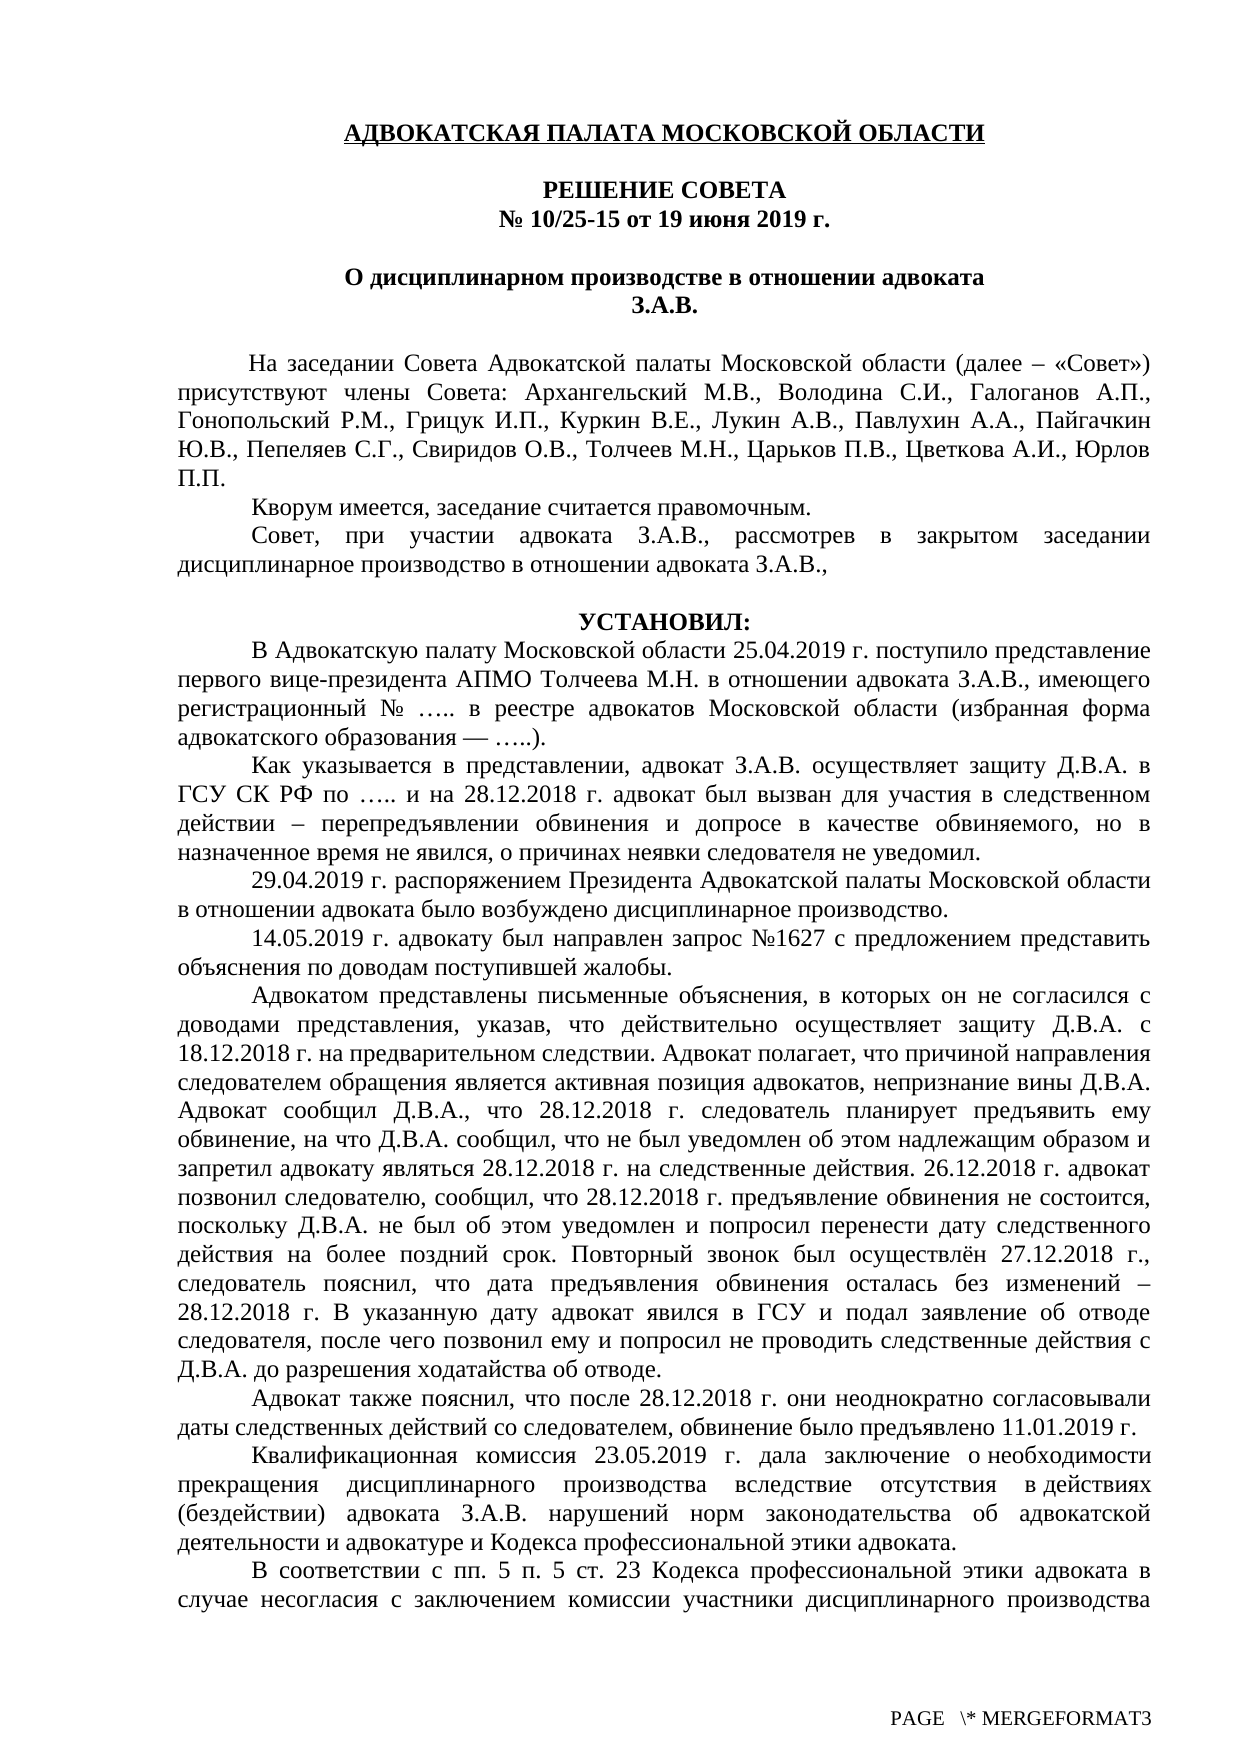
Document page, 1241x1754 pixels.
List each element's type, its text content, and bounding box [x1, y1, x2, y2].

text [177, 1556, 1152, 1613]
text Квалификационная комиссия 23.05.2019 г. дала заключение о необходимости прекращения дисциплинарного производства вследствие отсутствия в действиях (бездействии) адвоката З.А.В. нарушений норм законодательства об адвокатской деятельности и адвокатуре и Кодекса профессиональной этики адвоката. [177, 1441, 1152, 1556]
text адвокатская палата московской области [177, 118, 1152, 147]
text В Адвокатскую палату Московской области 25.04.2019 г. поступило представление первого вице-президента АПМО Толчеева М.Н. в отношении адвоката З.А.В., имеющего регистрационный № ….. в реестре адвокатов Московской области (избранная форма адвокатского образования — …..). [177, 636, 1152, 751]
text № 10/25-15 от 19 июня 2019 г. [177, 204, 1152, 233]
text Как указывается в представлении, адвокат З.А.В. осуществляет защиту Д.В.А. в ГСУ СК РФ по ….. и на 28.12.2018 г. адвокат был вызван для участия в следственном действии – перепредъявлении обвинения и допросе в качестве обвиняемого, но в назначенное время не явился, о причинах неявки следователя не уведомил. [177, 751, 1152, 866]
text Адвокатом представлены письменные объяснения, в которых он не согласился с доводами представления, указав, что действительно осуществляет защиту Д.В.А. с 18.12.2018 г. на предварительном следствии. Адвокат полагает, что причиной направления следователем обращения является активная позиция адвокатов, непризнание вины Д.В.А. Адвокат сообщил Д.В.А., что 28.12.2018 г. следователь планирует предъявить ему обвинение, на что Д.В.А. сообщил, что не был уведомлен об этом надлежащим образом и запретил адвокату являться 28.12.2018 г. на следственные действия. 26.12.2018 г. адвокат позвонил следователю, сообщил, что 28.12.2018 г. предъявление обвинения не состоится, поскольку Д.В.А. не был об этом уведомлен и попросил перенести дату следственного действия на более поздний срок. Повторный звонок был осуществлён 27.12.2018 г., следователь пояснил, что дата предъявления обвинения осталась без изменений – 28.12.2018 г. В указанную дату адвокат явился в ГСУ и подал заявление об отводе следователя, после чего позвонил ему и попросил не проводить следственные действия с Д.В.А. до разрешения ходатайства об отводе. [177, 981, 1152, 1383]
text УСТАНОВИЛ: [177, 607, 1152, 636]
text На заседании Совета Адвокатской палаты Московской области (далее – «Совет») присутствуют члены Совета: Архангельский М.В., Володина С.И., Галоганов А.П., Гонопольский Р.М., Грицук И.П., Куркин В.Е., Лукин А.В., Павлухин А.А., Пайгачкин Ю.В., Пепеляев С.Г., Свиридов О.В., Толчеев М.Н., Царьков П.В., Цветкова А.И., Юрлов П.П. [177, 348, 1152, 492]
text Совет, при участии адвоката З.А.В., рассмотрев в закрытом заседании дисциплинарное производство в отношении адвоката З.А.В., [177, 521, 1152, 578]
subtitle Решение СОВЕТА [177, 176, 1152, 204]
text О дисциплинарном производстве в отношении адвоката [177, 262, 1152, 291]
text 14.05.2019 г. адвокату был направлен запрос №1627 с предложением представить объяснения по доводам поступившей жалобы. [177, 923, 1152, 981]
text Кворум имеется, заседание считается правомочным. [177, 492, 1152, 521]
text З.А.В. [177, 291, 1152, 319]
text Адвокат также пояснил, что после 28.12.2018 г. они неоднократно согласовывали даты следственных действий со следователем, обвинение было предъявлено 11.01.2019 г. [177, 1383, 1152, 1441]
text 29.04.2019 г. распоряжением Президента Адвокатской палаты Московской области в отношении адвоката было возбуждено дисциплинарное производство. [177, 866, 1152, 923]
